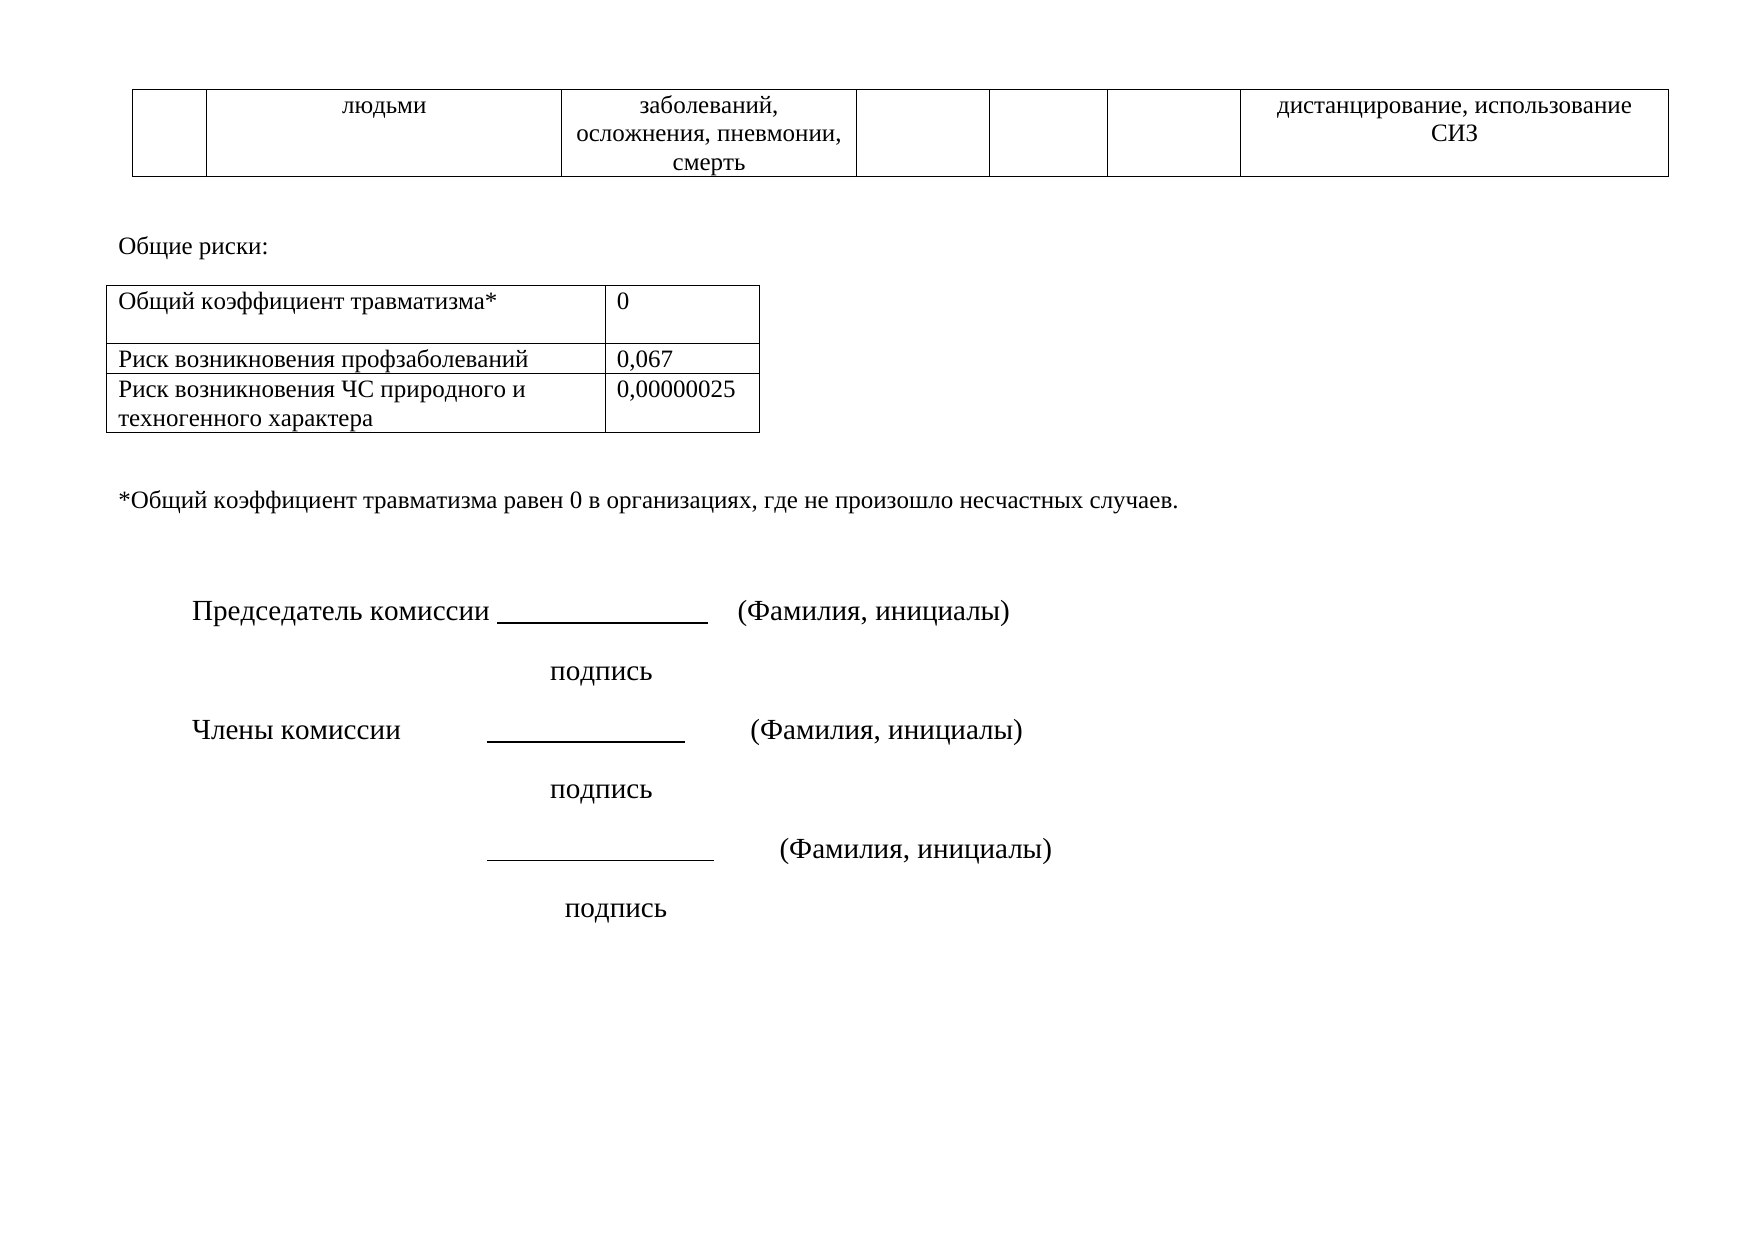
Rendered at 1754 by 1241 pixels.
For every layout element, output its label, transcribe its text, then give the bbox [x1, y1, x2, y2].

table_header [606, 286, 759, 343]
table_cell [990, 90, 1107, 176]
text подпись [118, 771, 1636, 805]
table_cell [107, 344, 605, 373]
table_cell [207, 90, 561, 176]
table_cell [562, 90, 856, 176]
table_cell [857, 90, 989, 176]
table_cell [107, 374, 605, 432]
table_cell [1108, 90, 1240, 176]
text подпись [118, 653, 1636, 686]
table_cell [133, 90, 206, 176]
text Председатель комиссии (Фамилия, инициалы) [118, 593, 1636, 627]
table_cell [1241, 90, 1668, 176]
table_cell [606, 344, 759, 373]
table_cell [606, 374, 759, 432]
text (Фамилия, инициалы) [118, 831, 1636, 864]
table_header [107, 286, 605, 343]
text Общие риски: [118, 231, 1636, 259]
text *Общий коэффициент травматизма равен 0 в организациях, где не произошло несчастных случаев. [118, 486, 1636, 514]
text подпись [118, 890, 1636, 924]
text Члены комиссии (Фамилия, инициалы) [118, 712, 1636, 746]
